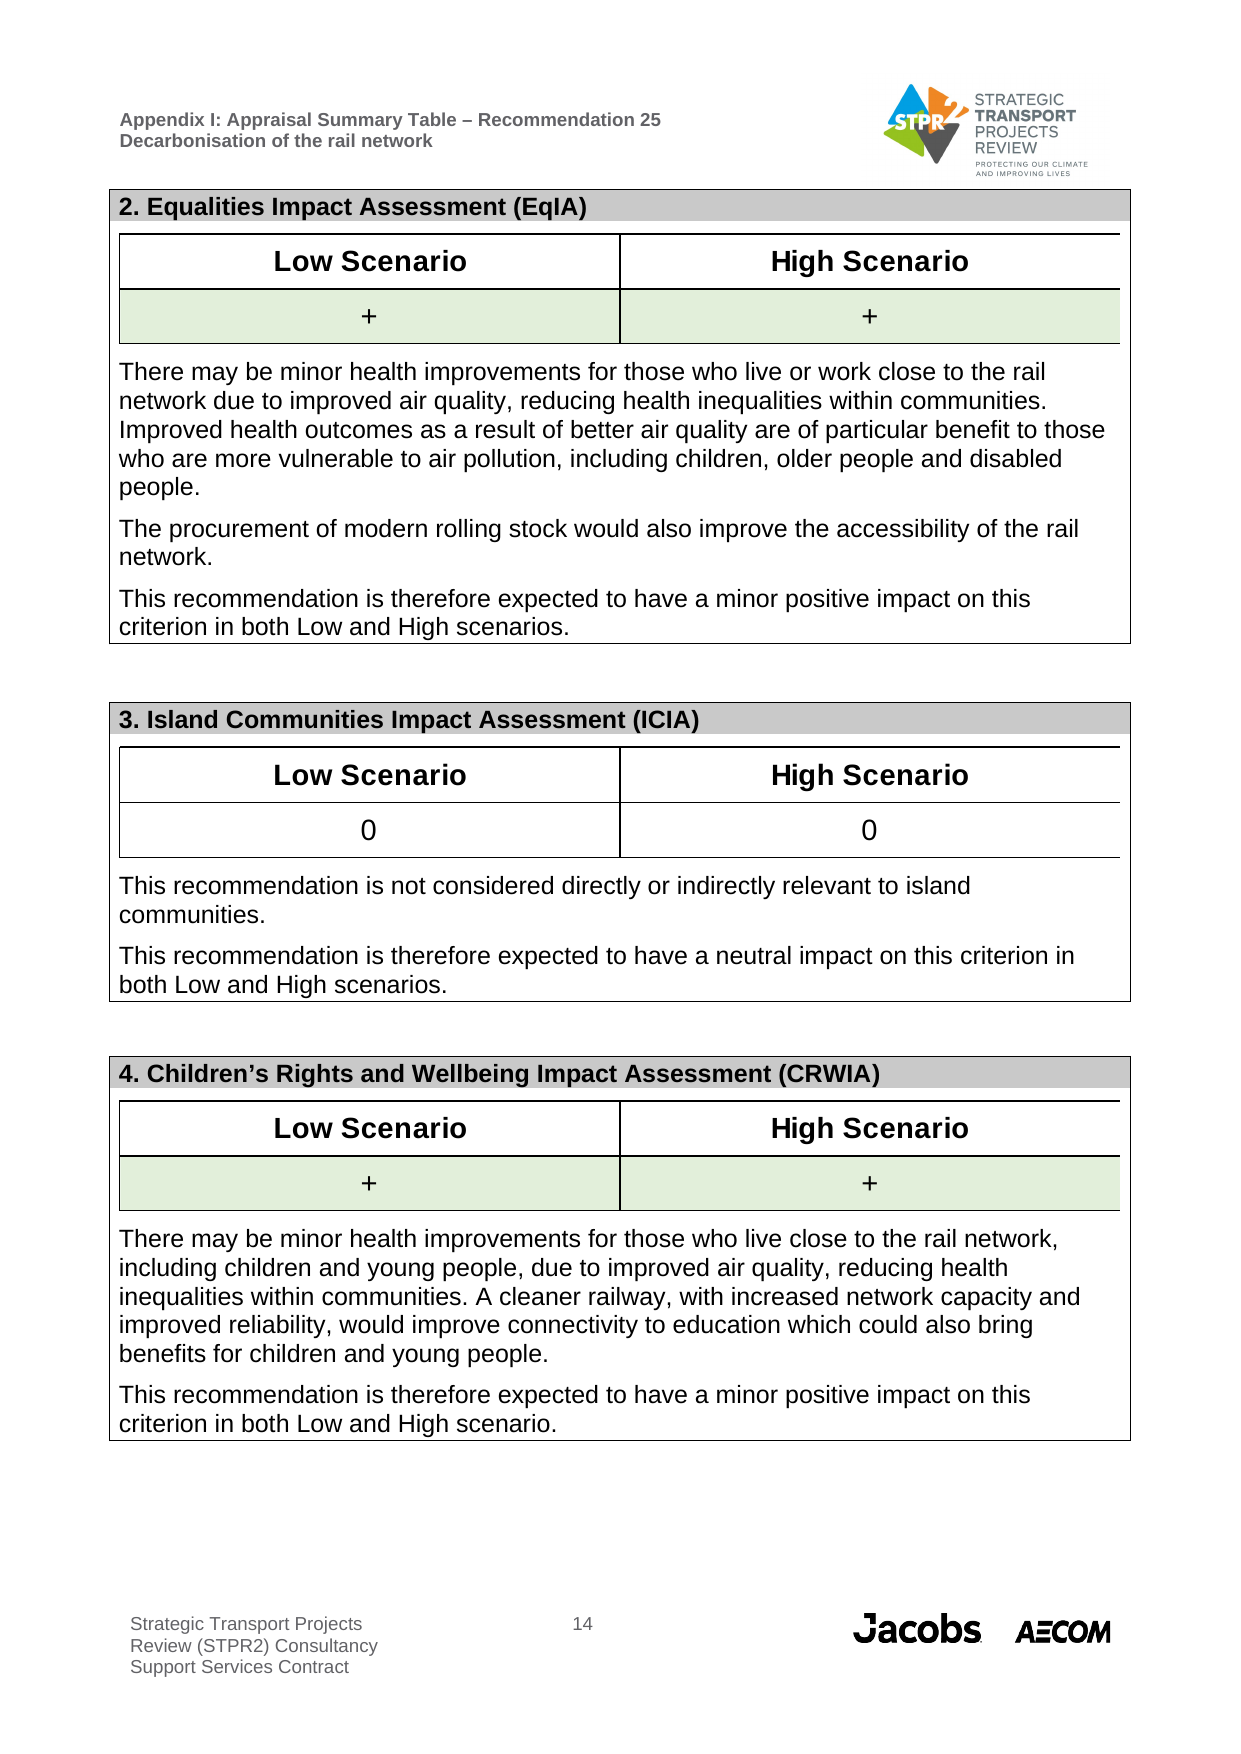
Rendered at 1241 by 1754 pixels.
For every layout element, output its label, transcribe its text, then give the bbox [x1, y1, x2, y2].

subtitle 3. Island Communities Impact Assessment (ICIA) [110, 703, 1130, 734]
text This recommendation is not considered directly or indirectly relevant to island communities. [110, 868, 1130, 929]
text This recommendation is therefore expected to have a minor positive impact on this criterion in both Low and High scenario. [110, 1377, 1130, 1440]
text There may be minor health improvements for those who live or work close to the rail network due to improved air quality, reducing health inequalities within communities. Improved health outcomes as a result of better air quality are of particular benefit to those who are more vulnerable to air pollution, including children, older people and disabled people. [110, 354, 1130, 501]
picture [861, 73, 1111, 187]
text There may be minor health improvements for those who live close to the rail network, including children and young people, due to improved air quality, reducing health inequalities within communities. A cleaner railway, with increased network capacity and improved reliability, would improve connectivity to education which could also bring benefits for children and young people. [110, 1221, 1130, 1368]
subtitle 2. Equalities Impact Assessment (EqIA) [110, 190, 1130, 221]
subtitle 4. Children’s Rights and Wellbeing Impact Assessment (CRWIA) [110, 1057, 1130, 1088]
text This recommendation is therefore expected to have a neutral impact on this criterion in both Low and High scenarios. [110, 938, 1130, 1001]
text This recommendation is therefore expected to have a minor positive impact on this criterion in both Low and High scenarios. [110, 581, 1130, 643]
text The procurement of modern rolling stock would also improve the accessibility of the rail network. [110, 511, 1130, 571]
picture [844, 1613, 1111, 1643]
